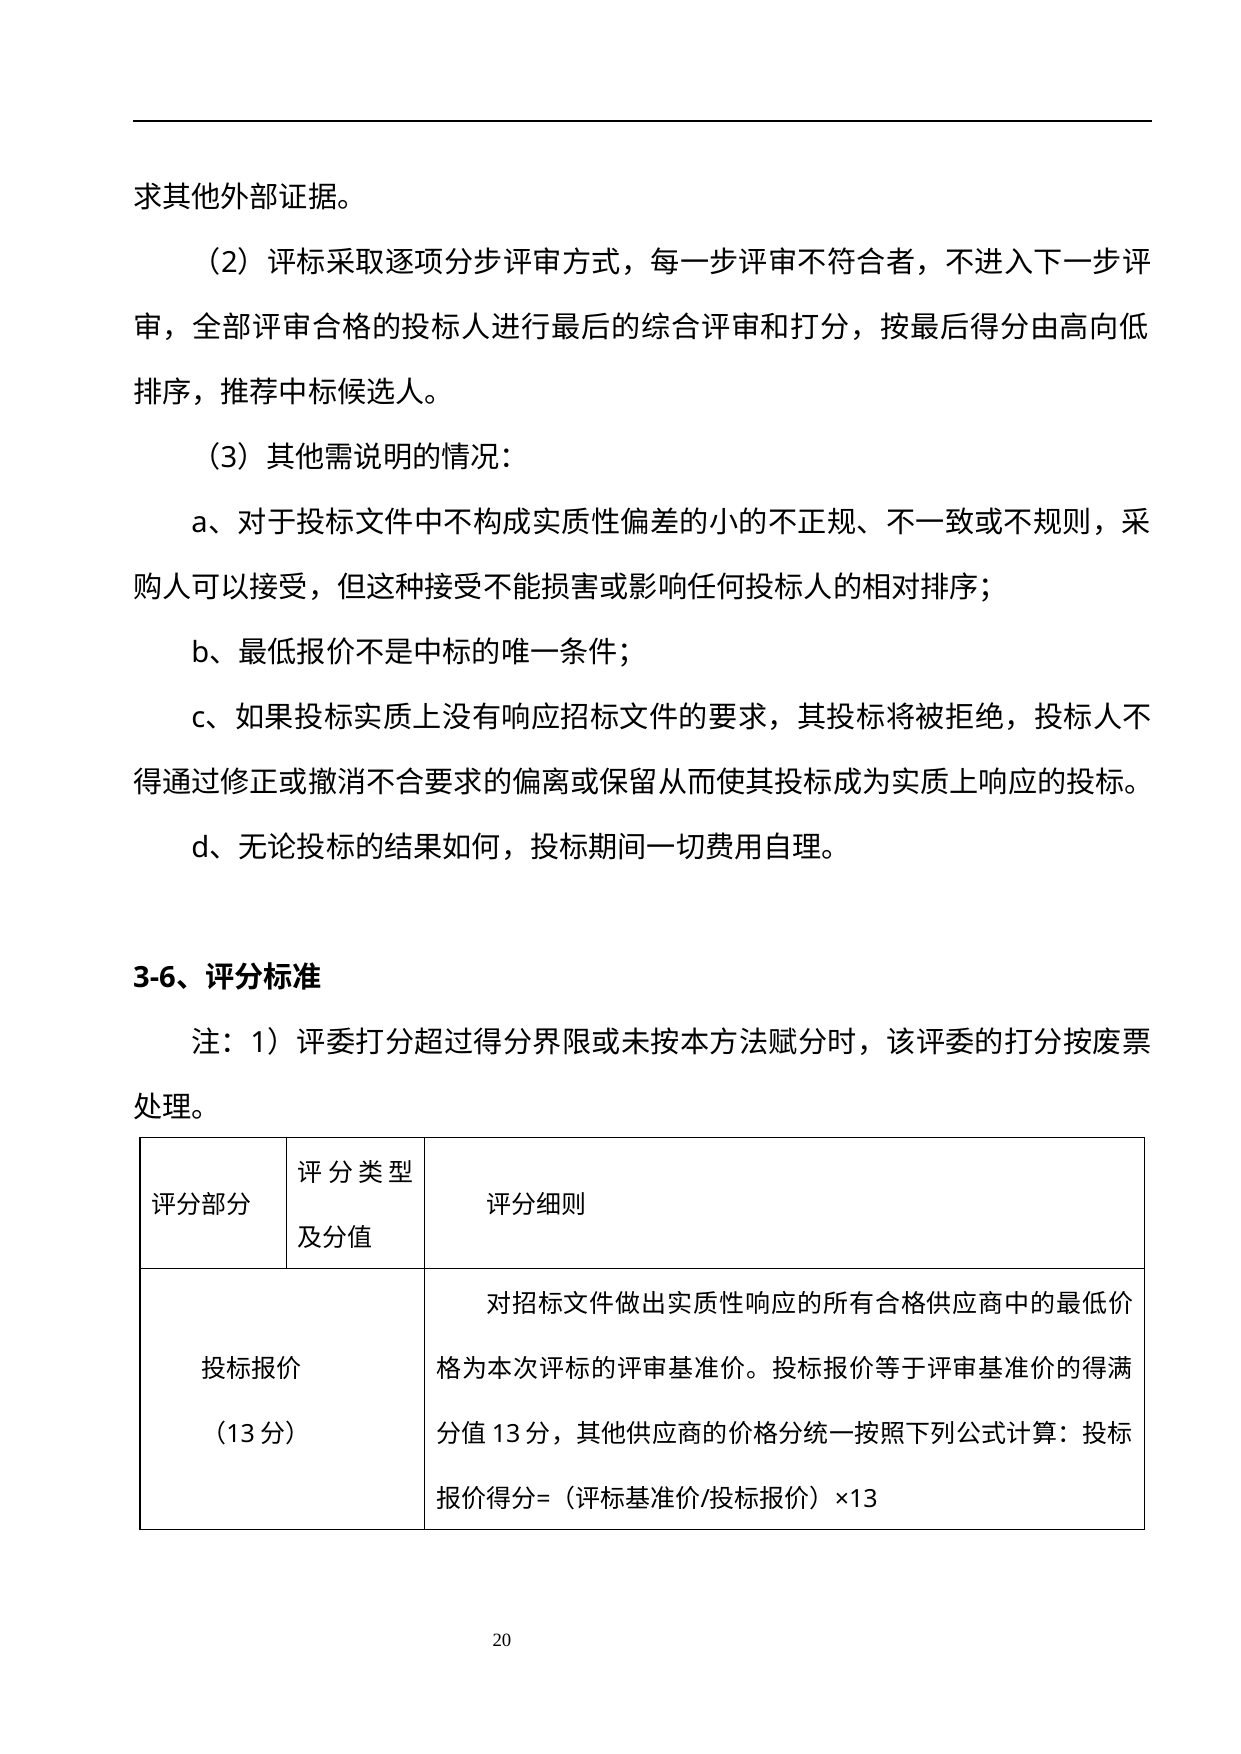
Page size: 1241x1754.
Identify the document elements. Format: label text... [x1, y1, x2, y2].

text 3-6、评分标准 [133, 877, 1152, 1007]
table_cell 对招标文件做出实质性响应的所有合格供应商中的最低价格为本次评标的评审基准价。投标报价等于评审基准价的得满分值13分，其他供应商的价格分统一按照下列公式计算：投标报价得分=（评标基准价/投标报价）×13 [425, 1269, 1144, 1529]
text b、最低报价不是中标的唯一条件； [133, 617, 1152, 682]
text （3）其他需说明的情况： [133, 422, 1152, 487]
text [133, 162, 1152, 227]
table_header 评分类型及分值 [287, 1138, 424, 1268]
text 注：1）评委打分超过得分界限或未按本方法赋分时，该评委的打分按废票处理。 [133, 1007, 1152, 1137]
text d、无论投标的结果如何，投标期间一切费用自理。 [133, 812, 1152, 877]
text c、如果投标实质上没有响应招标文件的要求，其投标将被拒绝，投标人不得通过修正或撤消不合要求的偏离或保留从而使其投标成为实质上响应的投标。 [133, 682, 1152, 812]
text a、对于投标文件中不构成实质性偏差的小的不正规、不一致或不规则，采购人可以接受，但这种接受不能损害或影响任何投标人的相对排序； [133, 487, 1152, 617]
table_header 评分部分 [141, 1138, 286, 1268]
text （2）评标采取逐项分步评审方式，每一步评审不符合者，不进入下一步评审，全部评审合格的投标人进行最后的综合评审和打分，按最后得分由高向低排序，推荐中标候选人。 [133, 227, 1152, 422]
table_cell 投标报价 （13分） [141, 1269, 424, 1529]
table_header 评分细则 [425, 1138, 1144, 1268]
